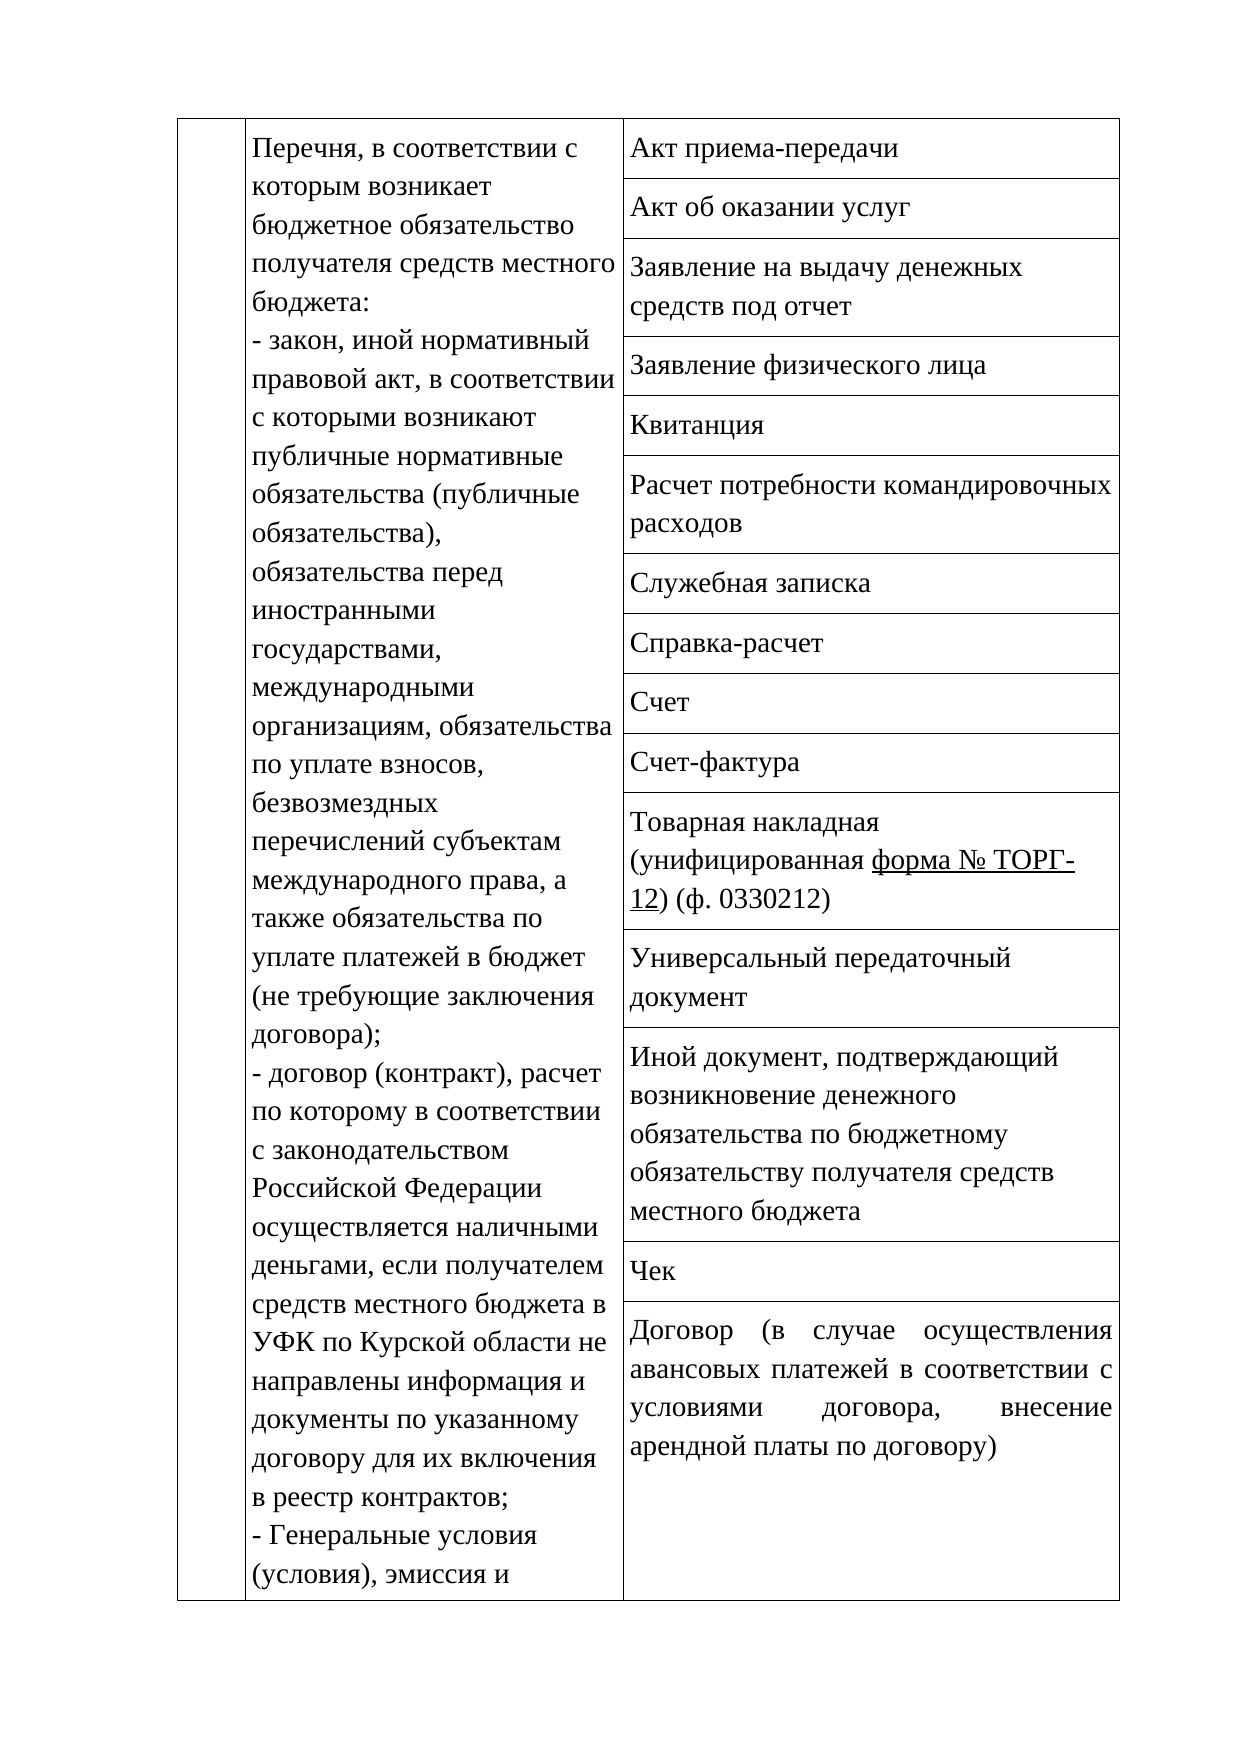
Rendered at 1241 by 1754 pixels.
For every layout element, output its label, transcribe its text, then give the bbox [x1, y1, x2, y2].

table_cell Заявление на выдачу денежных средств под отчет [624, 239, 1119, 336]
table_cell Чек [624, 1242, 1119, 1301]
table_cell Счет-фактура [624, 734, 1119, 792]
table_cell Акт об оказании услуг [624, 179, 1119, 237]
table_cell Справка-расчет [624, 614, 1119, 673]
table_cell Иной документ, подтверждающий возникновение денежного обязательства по бюджетному обязательству получателя средств местного бюджета [624, 1028, 1119, 1241]
table_cell Счет [624, 674, 1119, 732]
table_cell Акт приема-передачи [624, 119, 1119, 178]
table_cell Расчет потребности командировочных расходов [624, 456, 1119, 553]
table_cell Заявление физического лица [624, 337, 1119, 395]
table_cell Универсальный передаточный документ [624, 930, 1119, 1027]
table_cell Квитанция [624, 396, 1119, 455]
table_cell Служебная записка [624, 554, 1119, 613]
table_cell Товарная накладная (унифицированная форма № ТОРГ-12) (ф. 0330212) [624, 793, 1119, 929]
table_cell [624, 1302, 1119, 1600]
